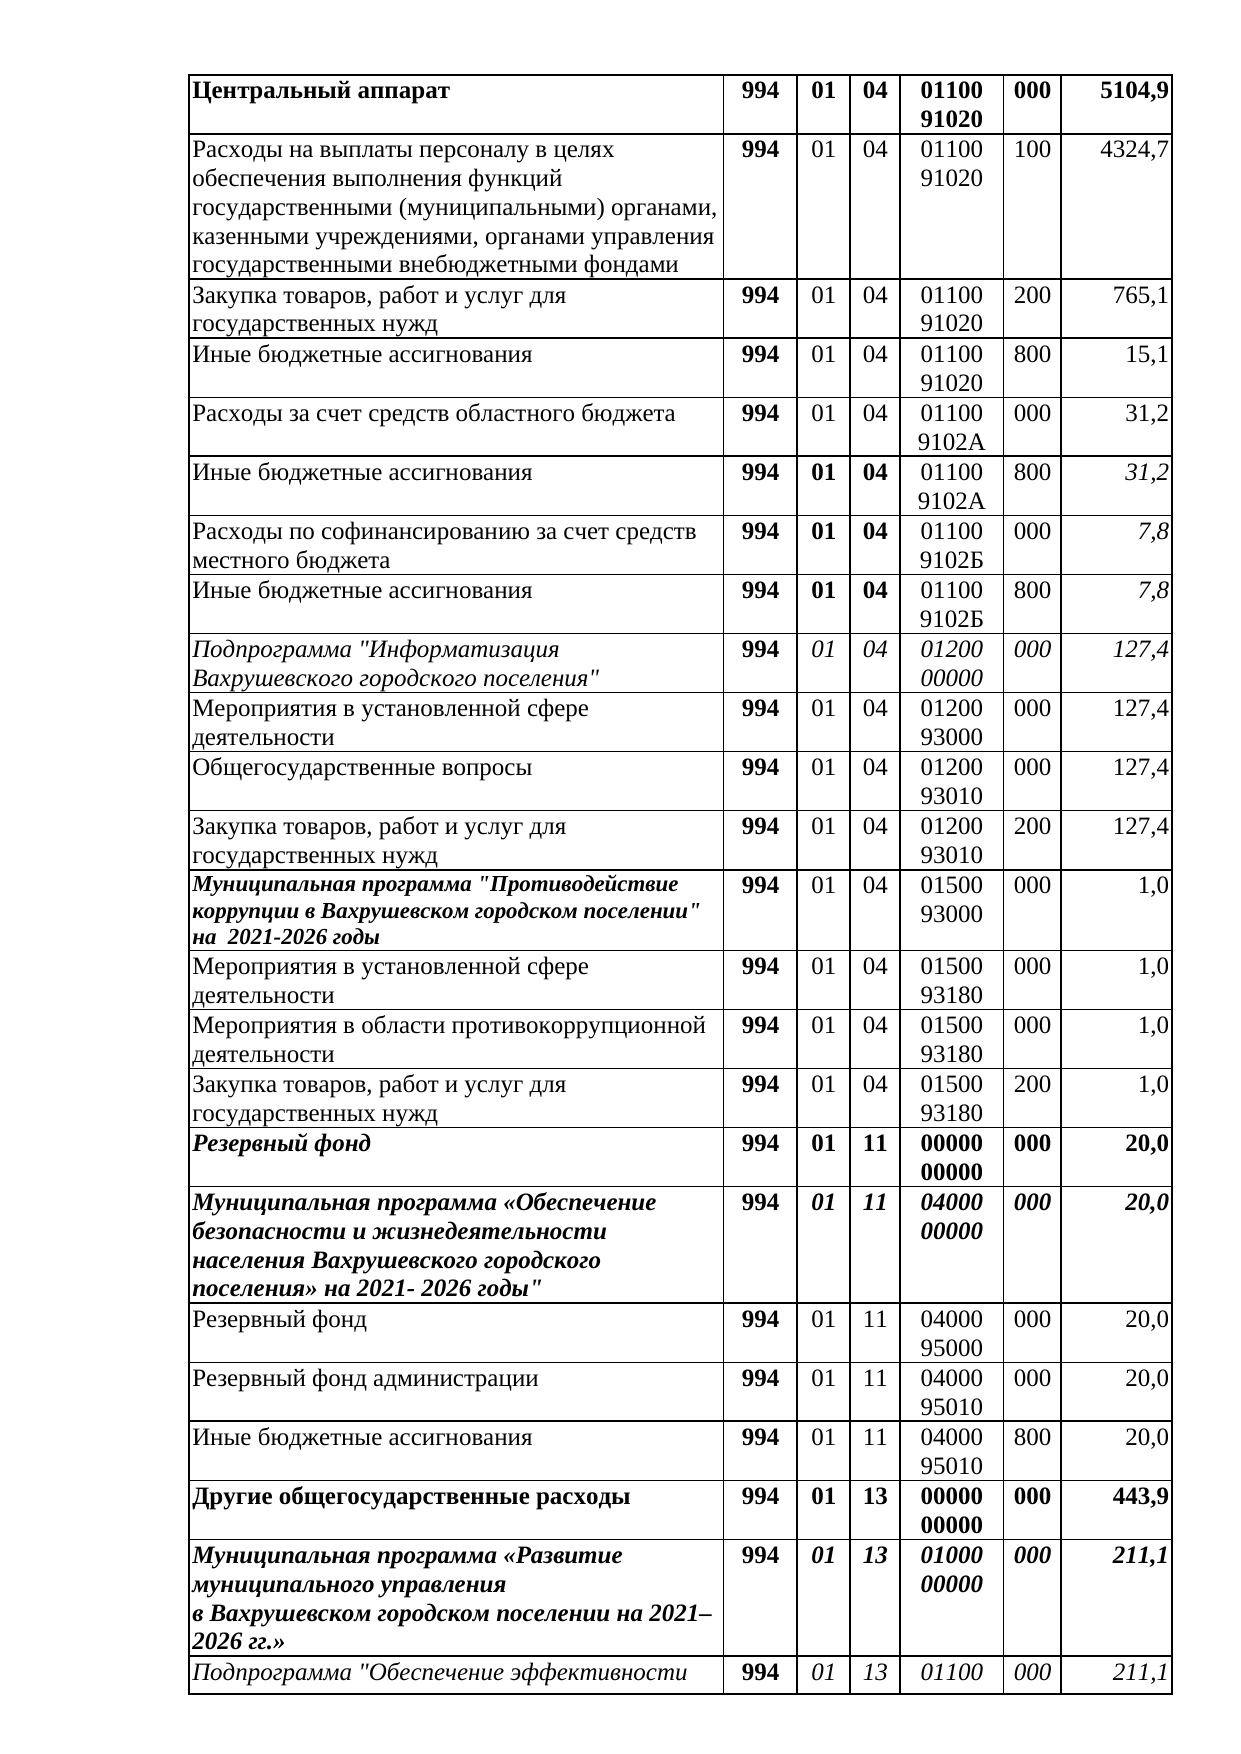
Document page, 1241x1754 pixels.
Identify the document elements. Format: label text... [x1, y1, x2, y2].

table_cell 994 [724, 1540, 796, 1655]
table_cell 994 [724, 1304, 796, 1361]
table_cell 04 [851, 1010, 899, 1068]
table_cell 04 [851, 752, 899, 810]
table_cell 01200 93010 [901, 811, 1003, 869]
table_cell 01 [798, 76, 849, 133]
table_cell 01100 91020 [901, 339, 1003, 396]
table_cell 04 [851, 280, 899, 337]
table_cell 994 [724, 457, 796, 514]
table_cell Закупка товаров, работ и услуг для государственных нужд [190, 1069, 723, 1127]
table_cell 01 [798, 516, 849, 573]
table_cell 01100 00000 [901, 1657, 1003, 1693]
table_cell Закупка товаров, работ и услуг для государственных нужд [190, 280, 723, 337]
table_cell 000 [1004, 1187, 1060, 1302]
table_cell 01 [798, 398, 849, 455]
table_cell 000 [1004, 1304, 1060, 1361]
table_cell 994 [724, 693, 796, 751]
table_cell 800 [1004, 339, 1060, 396]
table_cell 000 [1004, 693, 1060, 751]
table_cell 13 [851, 1481, 899, 1538]
table_cell 01200 93010 [901, 752, 1003, 810]
table_cell 200 [1004, 280, 1060, 337]
table_cell 211,1 [1062, 1657, 1171, 1693]
table_cell 000 [1004, 398, 1060, 455]
table_cell 000 [1004, 634, 1060, 692]
table_cell 01 [798, 339, 849, 396]
table_cell 994 [724, 1657, 796, 1693]
table_cell Иные бюджетные ассигнования [190, 457, 723, 514]
table_cell 994 [724, 1481, 796, 1538]
table_cell 04 [851, 693, 899, 751]
table_cell 01500 93000 [901, 871, 1003, 949]
table_cell 765,1 [1062, 280, 1171, 337]
table_cell 994 [724, 951, 796, 1008]
table_cell 01500 93180 [901, 951, 1003, 1008]
table_cell 994 [724, 516, 796, 573]
table_cell Иные бюджетные ассигнования [190, 1422, 723, 1479]
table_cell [190, 1657, 723, 1693]
table_cell Центральный аппарат [190, 76, 723, 133]
table_cell 01500 93180 [901, 1069, 1003, 1127]
table_cell 000 [1004, 1010, 1060, 1068]
table_cell Резервный фонд администрации [190, 1363, 723, 1420]
table_cell 01 [798, 693, 849, 751]
table_cell 01 [798, 1540, 849, 1655]
table_cell 127,4 [1062, 693, 1171, 751]
table_cell 04 [851, 1069, 899, 1127]
table_cell 994 [724, 76, 796, 133]
table_cell 127,4 [1062, 634, 1171, 692]
table_cell 01000 00000 [901, 1540, 1003, 1655]
table_cell 994 [724, 1422, 796, 1479]
table_cell 04 [851, 135, 899, 278]
table_cell 01 [798, 634, 849, 692]
table_cell Резервный фонд [190, 1128, 723, 1186]
table_cell 00000 00000 [901, 1128, 1003, 1186]
table_cell 000 [1004, 1481, 1060, 1538]
table_cell 01 [798, 135, 849, 278]
table_cell Расходы на выплаты персоналу в целях обеспечения выполнения функций государственными (муниципальными) органами, казенными учреждениями, органами управления государственными внебюджетными фондами [190, 135, 723, 278]
table_cell 00000 00000 [901, 1481, 1003, 1538]
table_cell 11 [851, 1363, 899, 1420]
table_cell 000 [1004, 516, 1060, 573]
table_cell 20,0 [1062, 1128, 1171, 1186]
table_cell 01100 91020 [901, 76, 1003, 133]
table_cell Мероприятия в установленной сфере деятельности [190, 951, 723, 1008]
table_cell Общегосударственные вопросы [190, 752, 723, 810]
table_cell 01 [798, 1422, 849, 1479]
table_cell 01100 9102Б [901, 575, 1003, 633]
table_cell 04 [851, 339, 899, 396]
table_cell 04 [851, 457, 899, 514]
table_cell 20,0 [1062, 1363, 1171, 1420]
table_cell 000 [1004, 76, 1060, 133]
table_cell 994 [724, 280, 796, 337]
table_cell 11 [851, 1128, 899, 1186]
table_cell 01 [798, 1657, 849, 1693]
table_cell 000 [1004, 1657, 1060, 1693]
table_cell Муниципальная программа «Обеспечение безопасности и жизнедеятельности населения Вахрушевского городского поселения» на 2021- 2026 годы" [190, 1187, 723, 1302]
table_cell 000 [1004, 752, 1060, 810]
table_cell 13 [851, 1540, 899, 1655]
table_cell 994 [724, 339, 796, 396]
table_cell 04 [851, 575, 899, 633]
table_cell 04 [851, 811, 899, 869]
table_cell 15,1 [1062, 339, 1171, 396]
table_cell 01100 9102А [901, 398, 1003, 455]
table_cell 01200 00000 [901, 634, 1003, 692]
table_cell Муниципальная программа "Противодействие коррупции в Вахрушевском городском поселении" на 2021-2026 годы [190, 871, 723, 949]
table_cell 994 [724, 752, 796, 810]
table_cell 443,9 [1062, 1481, 1171, 1538]
table_cell Расходы за счет средств областного бюджета [190, 398, 723, 455]
table_cell 04000 95010 [901, 1363, 1003, 1420]
table_cell 01 [798, 752, 849, 810]
table_cell 1,0 [1062, 951, 1171, 1008]
table_cell 04000 95000 [901, 1304, 1003, 1361]
table_cell 11 [851, 1187, 899, 1302]
table_cell 01 [798, 951, 849, 1008]
table_cell 01100 9102А [901, 457, 1003, 514]
table_cell 800 [1004, 575, 1060, 633]
table_cell 13 [851, 1657, 899, 1693]
table_cell 04 [851, 516, 899, 573]
table_cell 01 [798, 1187, 849, 1302]
table_cell 994 [724, 135, 796, 278]
table_cell 994 [724, 1363, 796, 1420]
table_cell 200 [1004, 1069, 1060, 1127]
table_cell 7,8 [1062, 516, 1171, 573]
table_cell 994 [724, 575, 796, 633]
table_cell 04 [851, 951, 899, 1008]
table_cell 01 [798, 280, 849, 337]
table_cell 04000 00000 [901, 1187, 1003, 1302]
table_cell 000 [1004, 1363, 1060, 1420]
table_cell 20,0 [1062, 1422, 1171, 1479]
table_cell 000 [1004, 1540, 1060, 1655]
table_cell 1,0 [1062, 1010, 1171, 1068]
table_cell 4324,7 [1062, 135, 1171, 278]
table_cell 11 [851, 1422, 899, 1479]
table_cell 1,0 [1062, 1069, 1171, 1127]
table_cell 994 [724, 634, 796, 692]
table_cell 01100 9102Б [901, 516, 1003, 573]
table_cell 5104,9 [1062, 76, 1171, 133]
table_cell 01100 91020 [901, 280, 1003, 337]
table_cell 000 [1004, 1128, 1060, 1186]
table_cell 01 [798, 1069, 849, 1127]
table_cell 994 [724, 1069, 796, 1127]
table_cell 04 [851, 634, 899, 692]
table_cell 01 [798, 457, 849, 514]
table_cell 994 [724, 1187, 796, 1302]
table_cell Иные бюджетные ассигнования [190, 575, 723, 633]
table_cell Мероприятия в области противокоррупционной деятельности [190, 1010, 723, 1068]
table_cell 11 [851, 1304, 899, 1361]
table_cell 1,0 [1062, 871, 1171, 949]
table_cell Мероприятия в установленной сфере деятельности [190, 693, 723, 751]
table_cell 01200 93000 [901, 693, 1003, 751]
table_cell 20,0 [1062, 1304, 1171, 1361]
table_cell 01 [798, 575, 849, 633]
table_cell 01 [798, 871, 849, 949]
table_cell 01 [798, 811, 849, 869]
table_cell 04 [851, 398, 899, 455]
table_cell 01 [798, 1010, 849, 1068]
table_cell 994 [724, 811, 796, 869]
table_cell 211,1 [1062, 1540, 1171, 1655]
table_cell 000 [1004, 871, 1060, 949]
table_cell 000 [1004, 951, 1060, 1008]
table_cell 31,2 [1062, 398, 1171, 455]
table_cell 200 [1004, 811, 1060, 869]
table_cell 01 [798, 1304, 849, 1361]
table_cell 800 [1004, 457, 1060, 514]
table_cell 20,0 [1062, 1187, 1171, 1302]
table_cell Резервный фонд [190, 1304, 723, 1361]
table_cell Муниципальная программа «Развитие муниципального управления в Вахрушевском городском поселении на 2021–2026 гг.» [190, 1540, 723, 1655]
table_cell 994 [724, 1128, 796, 1186]
table_cell 994 [724, 871, 796, 949]
table_cell Расходы по софинансированию за счет средств местного бюджета [190, 516, 723, 573]
table_cell 01500 93180 [901, 1010, 1003, 1068]
table_cell Другие общегосударственные расходы [190, 1481, 723, 1538]
table_cell 994 [724, 398, 796, 455]
table_cell 100 [1004, 135, 1060, 278]
table_cell 01 [798, 1481, 849, 1538]
table_cell 994 [724, 1010, 796, 1068]
table_cell 04 [851, 871, 899, 949]
table_cell 01 [798, 1363, 849, 1420]
table_cell 800 [1004, 1422, 1060, 1479]
table_cell 01 [798, 1128, 849, 1186]
table_cell 01100 91020 [901, 135, 1003, 278]
table_cell Закупка товаров, работ и услуг для государственных нужд [190, 811, 723, 869]
table_cell 31,2 [1062, 457, 1171, 514]
table_cell Подпрограмма "Информатизация Вахрушевского городского поселения" [190, 634, 723, 692]
table_cell Иные бюджетные ассигнования [190, 339, 723, 396]
table_cell 04000 95010 [901, 1422, 1003, 1479]
table_cell 04 [851, 76, 899, 133]
table_cell 127,4 [1062, 752, 1171, 810]
table_cell 127,4 [1062, 811, 1171, 869]
table_cell 7,8 [1062, 575, 1171, 633]
